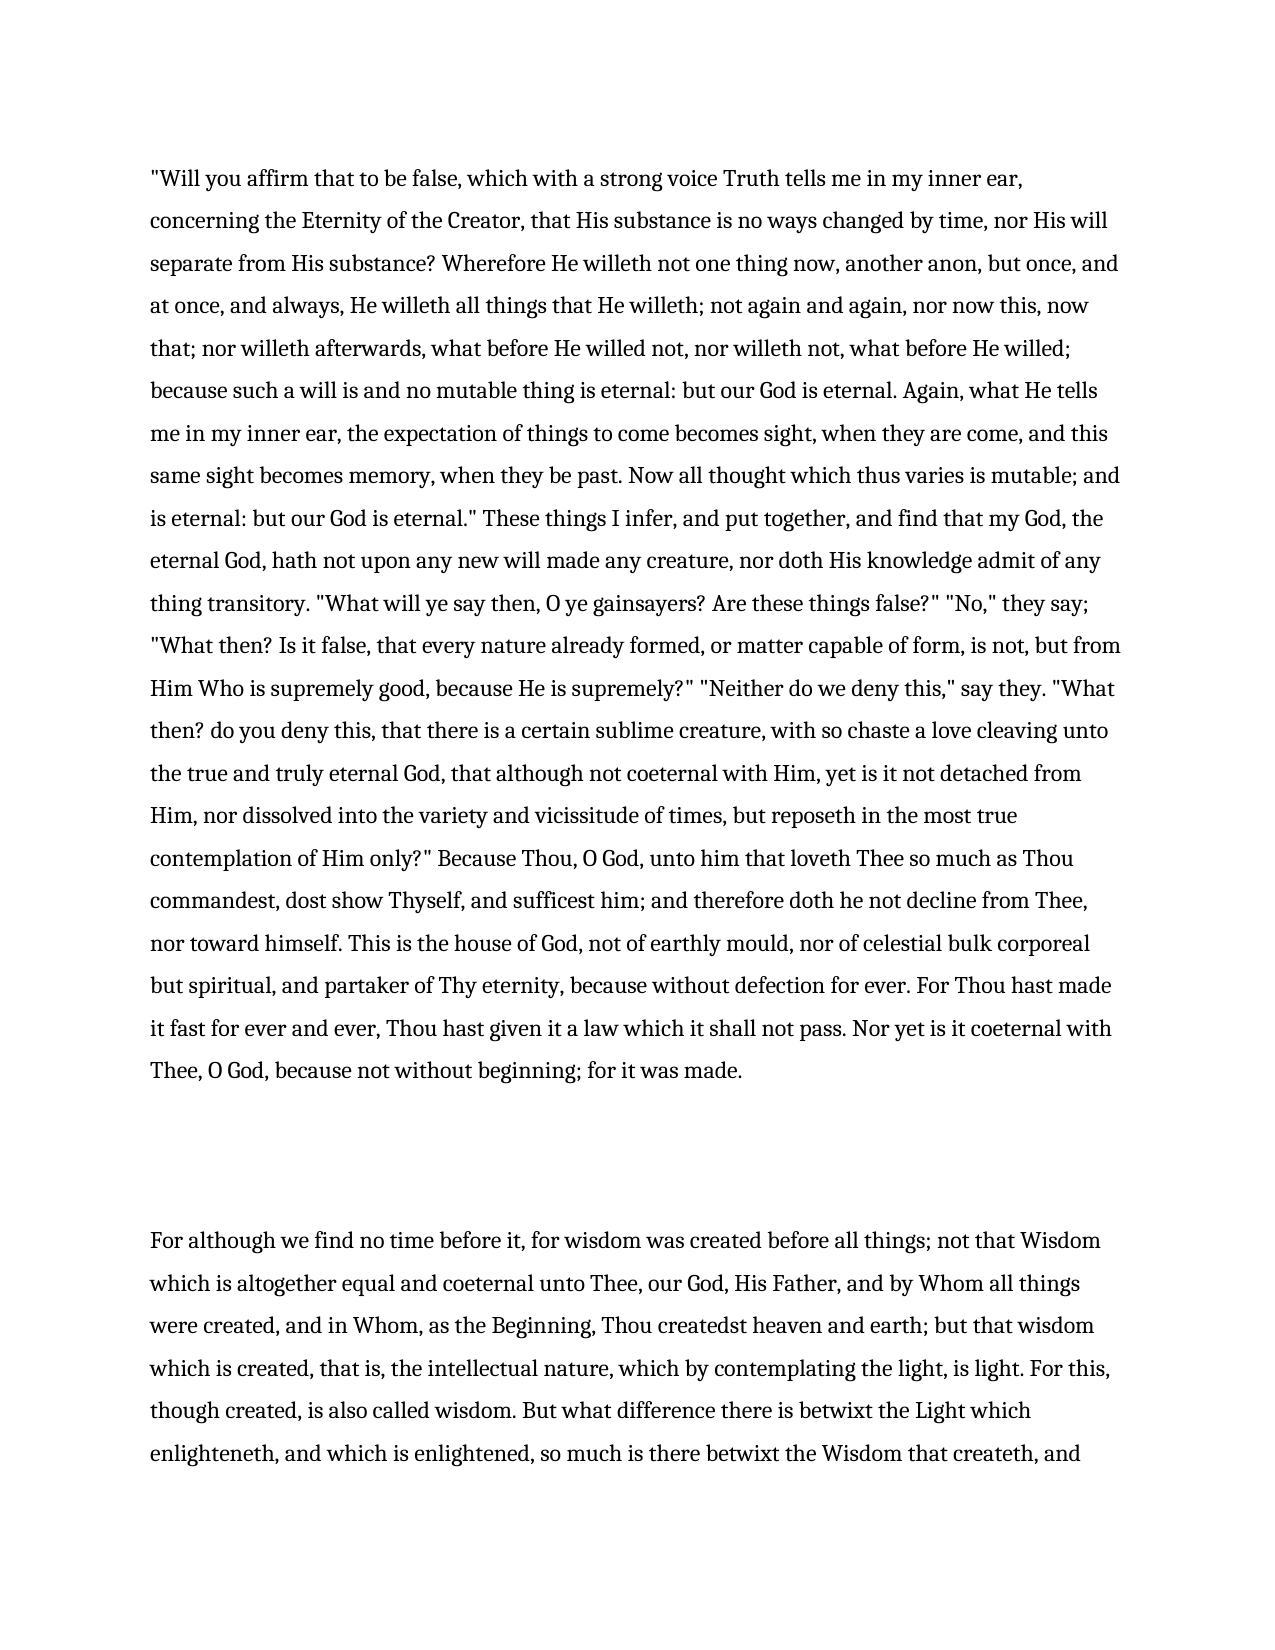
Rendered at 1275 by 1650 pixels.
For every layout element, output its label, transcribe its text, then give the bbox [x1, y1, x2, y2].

text "Will you affirm that to be false, which with a strong voice Truth tells me in my inner ear, concerning the Eternity of the Creator, that His substance is no ways changed by time, nor His will separate from His substance? Wherefore He willeth not one thing now, another anon, but once, and at once, and always, He willeth all things that He willeth; not again and again, nor now this, now that; nor willeth afterwards, what before He willed not, nor willeth not, what before He willed; because such a will is and no mutable thing is eternal: but our God is eternal. Again, what He tells me in my inner ear, the expectation of things to come becomes sight, when they are come, and this same sight becomes memory, when they be past. Now all thought which thus varies is mutable; and is eternal: but our God is eternal." These things I infer, and put together, and find that my God, the eternal God, hath not upon any new will made any creature, nor doth His knowledge admit of any thing transitory. "What will ye say then, O ye gainsayers? Are these things false?" "No," they say; "What then? Is it false, that every nature already formed, or matter capable of form, is not, but from Him Who is supremely good, because He is supremely?" "Neither do we deny this," say they. "What then? do you deny this, that there is a certain sublime creature, with so chaste a love cleaving unto the true and truly eternal God, that although not coeternal with Him, yet is it not detached from Him, nor dissolved into the variety and vicissitude of times, but reposeth in the most true contemplation of Him only?" Because Thou, O God, unto him that loveth Thee so much as Thou commandest, dost show Thyself, and sufficest him; and therefore doth he not decline from Thee, nor toward himself. This is the house of God, not of earthly mould, nor of celestial bulk corporeal but spiritual, and partaker of Thy eternity, because without defection for ever. For Thou hast made it fast for ever and ever, Thou hast given it a law which it shall not pass. Nor yet is it coeternal with Thee, O God, because not without beginning; for it was made. [150, 150, 1125, 1127]
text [150, 1212, 1125, 1467]
